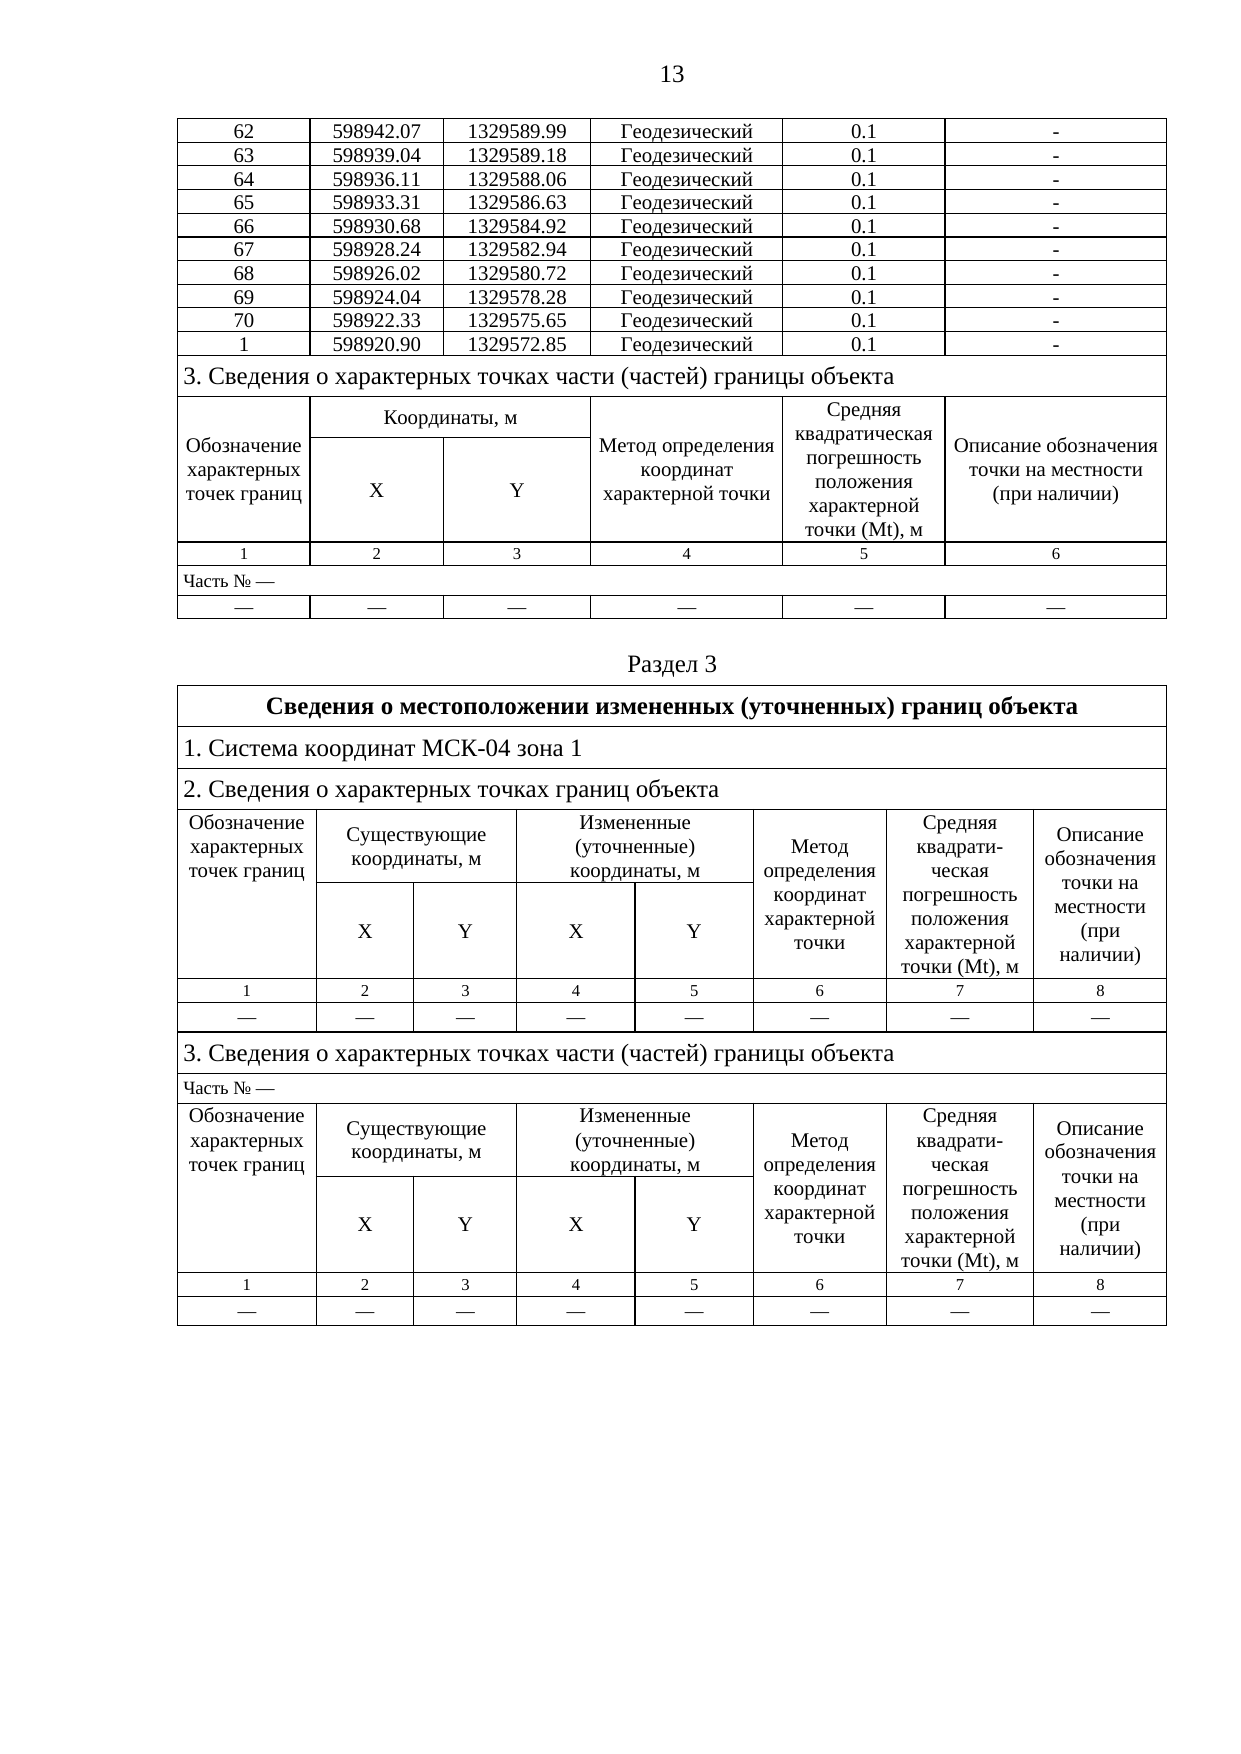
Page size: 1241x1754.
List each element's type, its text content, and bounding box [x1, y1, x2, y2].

table_cell 2 [317, 1273, 413, 1296]
table_cell — [444, 596, 590, 618]
table_cell 0.1 [783, 166, 944, 189]
table_cell 0.1 [783, 332, 944, 354]
table_cell 4 [517, 979, 634, 1002]
table_cell 0.1 [783, 261, 944, 284]
table_cell 62 [178, 119, 309, 142]
table_cell Y [414, 1177, 516, 1272]
table_cell 1329580.72 [444, 261, 590, 284]
table_cell 68 [178, 261, 309, 284]
table_cell 1. Система координат МСК-04 зона 1 [178, 727, 1166, 767]
table_cell Существующие координаты, м [317, 1104, 516, 1176]
table_cell 1329582.94 [444, 238, 590, 260]
table_cell 598924.04 [311, 285, 443, 307]
table_cell — [636, 1297, 753, 1325]
table_cell Y [414, 883, 516, 978]
table_cell - [946, 308, 1166, 331]
table_cell 6 [946, 543, 1166, 565]
table_cell 598926.02 [311, 261, 443, 284]
table_cell X [517, 883, 634, 978]
table_cell 1 [178, 1273, 316, 1296]
table_cell Х [311, 438, 443, 541]
table_cell 1 [178, 332, 309, 354]
table_cell 70 [178, 308, 309, 331]
table_cell Метод определения координат характерной точки [754, 810, 886, 978]
table_cell - [946, 238, 1166, 260]
table_cell Описание обозначения точки на местности (при наличии) [1034, 810, 1166, 978]
table_cell Существующие координаты, м [317, 810, 516, 882]
table_cell Измененные (уточненные) координаты, м [517, 1104, 753, 1176]
table_cell 6 [754, 979, 886, 1002]
table_cell Метод определения координат характерной точки [591, 397, 782, 541]
table_cell 1329588.06 [444, 166, 590, 189]
table_cell 0.1 [783, 143, 944, 165]
table_cell — [754, 1297, 886, 1325]
table_cell Описание обозначения точки на местности (при наличии) [946, 397, 1166, 541]
table_cell 63 [178, 143, 309, 165]
table_cell Геодезический метод [591, 308, 782, 331]
table_cell — [591, 596, 782, 618]
table_cell 1329586.63 [444, 190, 590, 213]
table_cell Y [636, 1177, 753, 1272]
table_header Раздел 3 [177, 643, 1167, 685]
table_cell Обозначение характерных точек границ [178, 397, 309, 541]
table_cell 1 [178, 979, 316, 1002]
table_cell — [517, 1003, 634, 1031]
table_cell 2 [311, 543, 443, 565]
table_cell — [887, 1297, 1033, 1325]
table_cell 67 [178, 238, 309, 260]
table_cell Геодезический метод [591, 285, 782, 307]
table_cell Часть № — [178, 566, 1166, 594]
table_cell — [636, 1003, 753, 1031]
table_cell 598922.33 [311, 308, 443, 331]
table_cell 1329584.92 [444, 214, 590, 236]
table_cell 3 [444, 543, 590, 565]
table_cell 0.1 [783, 238, 944, 260]
table_cell 8 [1034, 979, 1166, 1002]
table_cell 1329589.18 [444, 143, 590, 165]
table_cell Часть № — [178, 1074, 1166, 1102]
table_cell Геодезический метод [591, 119, 782, 142]
table_cell 64 [178, 166, 309, 189]
table_cell - [946, 261, 1166, 284]
table_cell Обозначение характерных точек границ [178, 1104, 316, 1272]
table_cell Описание обозначения точки на местности (при наличии) [1034, 1104, 1166, 1272]
table_cell - [946, 214, 1166, 236]
table_cell — [414, 1003, 516, 1031]
table_cell — [178, 1297, 316, 1325]
table_cell Y [636, 883, 753, 978]
table_cell Геодезический метод [591, 214, 782, 236]
table_cell 598933.31 [311, 190, 443, 213]
table_cell 4 [517, 1273, 634, 1296]
table_cell 1329589.99 [444, 119, 590, 142]
table_cell — [754, 1003, 886, 1031]
table_cell Геодезический метод [591, 261, 782, 284]
table_cell 0.1 [783, 308, 944, 331]
table_cell — [946, 596, 1166, 618]
table_cell 1 [178, 543, 309, 565]
table_cell Y [444, 438, 590, 541]
table_cell - [946, 143, 1166, 165]
table_cell 7 [887, 1273, 1033, 1296]
table_cell Геодезический метод [591, 166, 782, 189]
table_cell — [317, 1297, 413, 1325]
table_cell — [887, 1003, 1033, 1031]
table_cell Геодезический метод [591, 238, 782, 260]
table_cell 2 [317, 979, 413, 1002]
table_cell 65 [178, 190, 309, 213]
table_cell Средняя квадрати-ческая погрешность положения характерной точки (Mt), м [887, 810, 1033, 978]
table_cell — [1034, 1297, 1166, 1325]
table_cell 2. Сведения о характерных точках границ объекта [178, 769, 1166, 809]
table_cell 598942.07 [311, 119, 443, 142]
table_cell Средняя квадрати-ческая погрешность положения характерной точки (Mt), м [887, 1104, 1033, 1272]
table_cell - [946, 166, 1166, 189]
table_cell 5 [636, 979, 753, 1002]
table_cell Обозначение характерных точек границ [178, 810, 316, 978]
table_cell Геодезический метод [591, 143, 782, 165]
table_cell X [317, 1177, 413, 1272]
table_cell - [946, 190, 1166, 213]
table_cell 598930.68 [311, 214, 443, 236]
table_cell Геодезический метод [591, 332, 782, 354]
table_cell 0.1 [783, 190, 944, 213]
table_cell — [311, 596, 443, 618]
table_cell 598928.24 [311, 238, 443, 260]
table_cell 3 [414, 1273, 516, 1296]
table_cell 598920.90 [311, 332, 443, 354]
table_cell 3 [414, 979, 516, 1002]
table_cell 1329572.85 [444, 332, 590, 354]
table_cell Средняя квадратическая погрешность положения характерной точки (Mt), м [783, 397, 944, 541]
table_cell 69 [178, 285, 309, 307]
table_cell — [517, 1297, 634, 1325]
table_cell 1329575.65 [444, 308, 590, 331]
table_cell 5 [783, 543, 944, 565]
table_cell 598936.11 [311, 166, 443, 189]
table_cell 5 [636, 1273, 753, 1296]
table_cell — [178, 596, 309, 618]
table_cell 6 [754, 1273, 886, 1296]
table_cell 66 [178, 214, 309, 236]
table_cell - [946, 332, 1166, 354]
table_cell 7 [887, 979, 1033, 1002]
table_cell 0.1 [783, 214, 944, 236]
table_cell — [414, 1297, 516, 1325]
table_cell — [1034, 1003, 1166, 1031]
table_cell X [517, 1177, 634, 1272]
table_cell — [783, 596, 944, 618]
table_cell 0.1 [783, 119, 944, 142]
table_cell 8 [1034, 1273, 1166, 1296]
table_cell Метод определения координат характерной точки [754, 1104, 886, 1272]
table_cell 598939.04 [311, 143, 443, 165]
table_cell 0.1 [783, 285, 944, 307]
table_cell — [178, 1003, 316, 1031]
table_cell 3. Сведения о характерных точках части (частей) границы объекта [178, 1033, 1166, 1073]
table_cell - [946, 119, 1166, 142]
table_cell — [317, 1003, 413, 1031]
table_cell Измененные (уточненные) координаты, м [517, 810, 753, 882]
table_cell 3. Сведения о характерных точках части (частей) границы объекта [178, 356, 1166, 396]
table_cell X [317, 883, 413, 978]
table_cell 4 [591, 543, 782, 565]
table_cell Сведения о местоположении измененных (уточненных) границ объекта [178, 686, 1166, 726]
table_cell Геодезический метод [591, 190, 782, 213]
table_cell Координаты, м [311, 397, 590, 437]
table_cell - [946, 285, 1166, 307]
table_cell 1329578.28 [444, 285, 590, 307]
